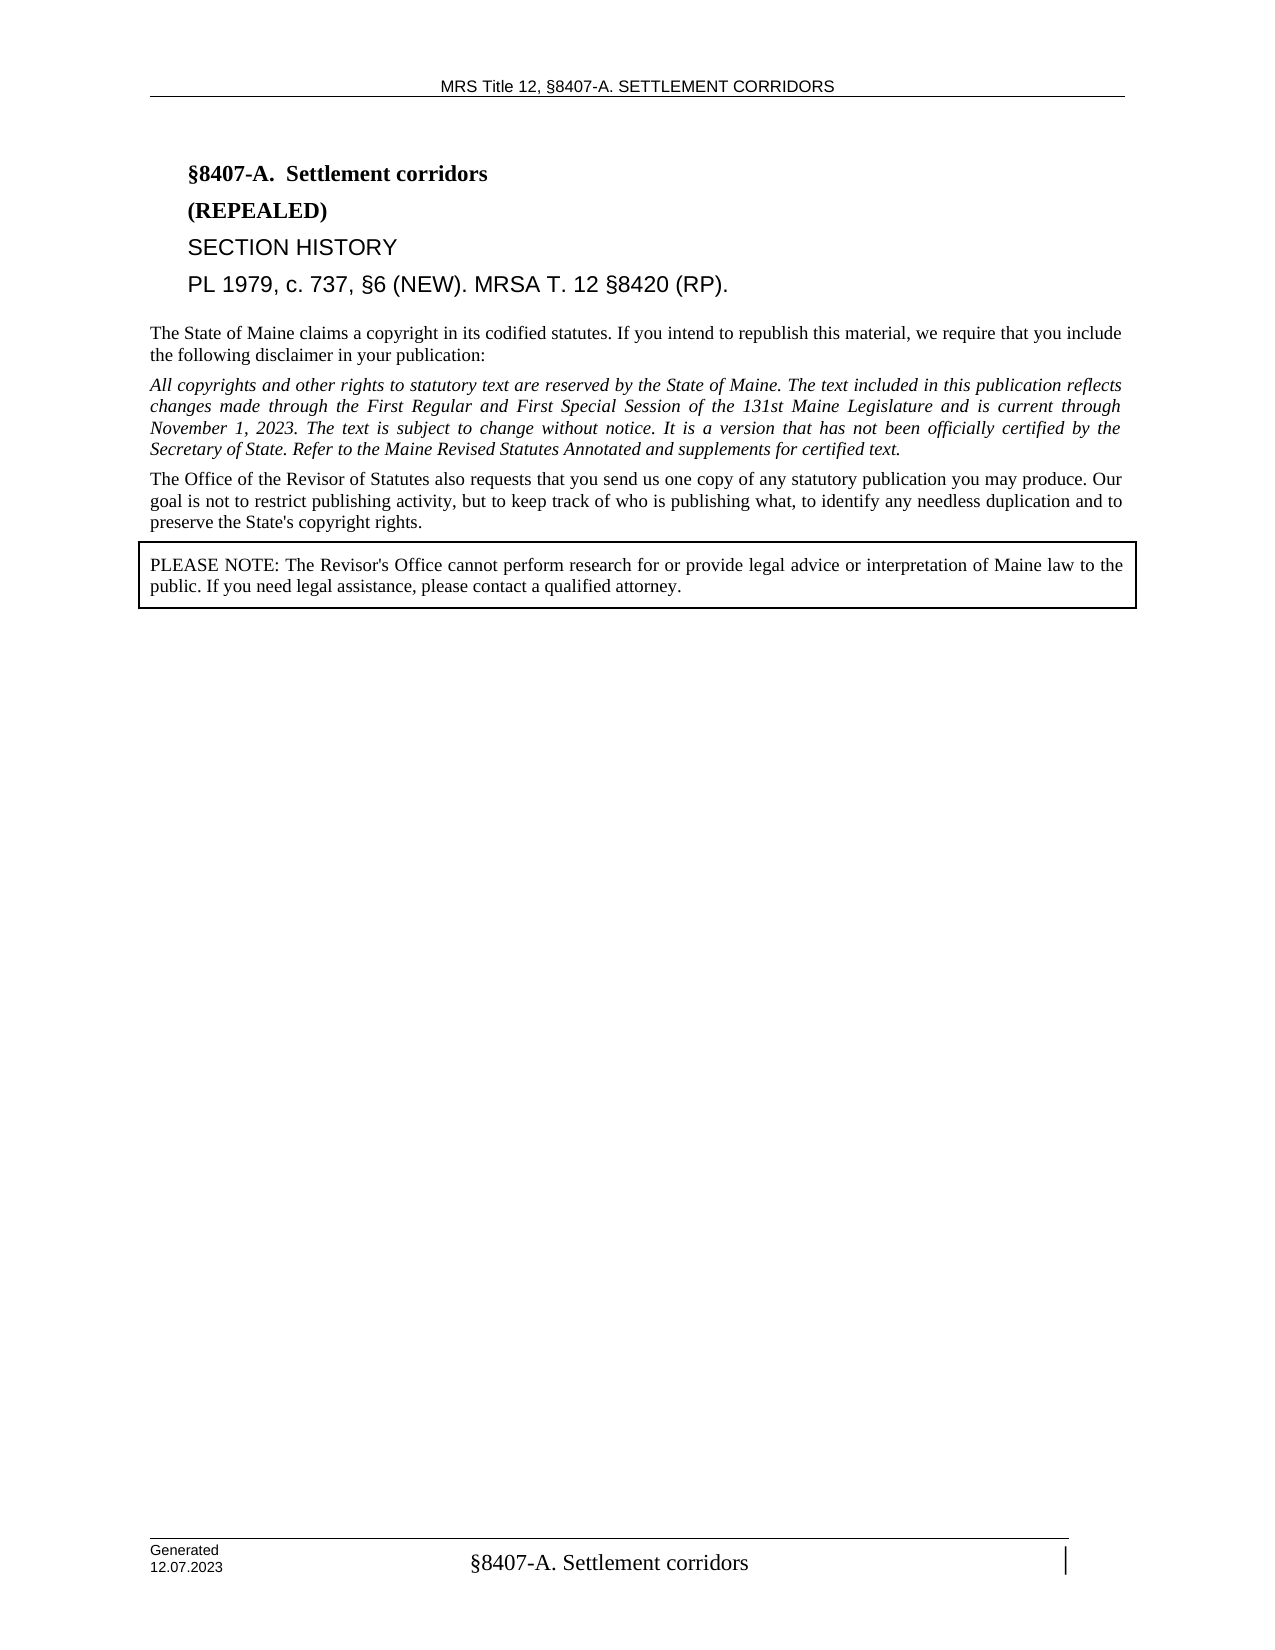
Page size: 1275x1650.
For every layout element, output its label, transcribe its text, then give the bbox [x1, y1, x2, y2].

text SECTION HISTORY [187, 234, 1125, 260]
text All copyrights and other rights to statutory text are reserved by the State of Maine. The text included in this publication reflects changes made through the First Regular and First Special Session of the 131st Maine Legislature and is current through November 1, 2023 . The text is subject to change without notice. It is a version that has not been officially certified by the Secretary of State. Refer to the Maine Revised Statutes Annotated and supplements for certified text. [150, 373, 1125, 460]
text PLEASE NOTE: The Revisor's Office cannot perform research for or provide legal advice or interpretation of Maine law to the public. If you need legal assistance, please contact a qualified attorney. [140, 543, 1135, 607]
text PL 1979, c. 737, §6 (NEW). MRSA T. 12 §8420 (RP). [187, 271, 1125, 297]
text (REPEALED) [187, 197, 1125, 223]
text The Office of the Revisor of Statutes also requests that you send us one copy of any statutory publication you may produce. Our goal is not to restrict publishing activity, but to keep track of who is publishing what, to identify any needless duplication and to preserve the State's copyright rights. [150, 468, 1125, 533]
text The State of Maine claims a copyright in its codified statutes. If you intend to republish this material, we require that you include the following disclaimer in your publication: [150, 322, 1125, 365]
text §8407-A. Settlement corridors [187, 160, 1125, 187]
